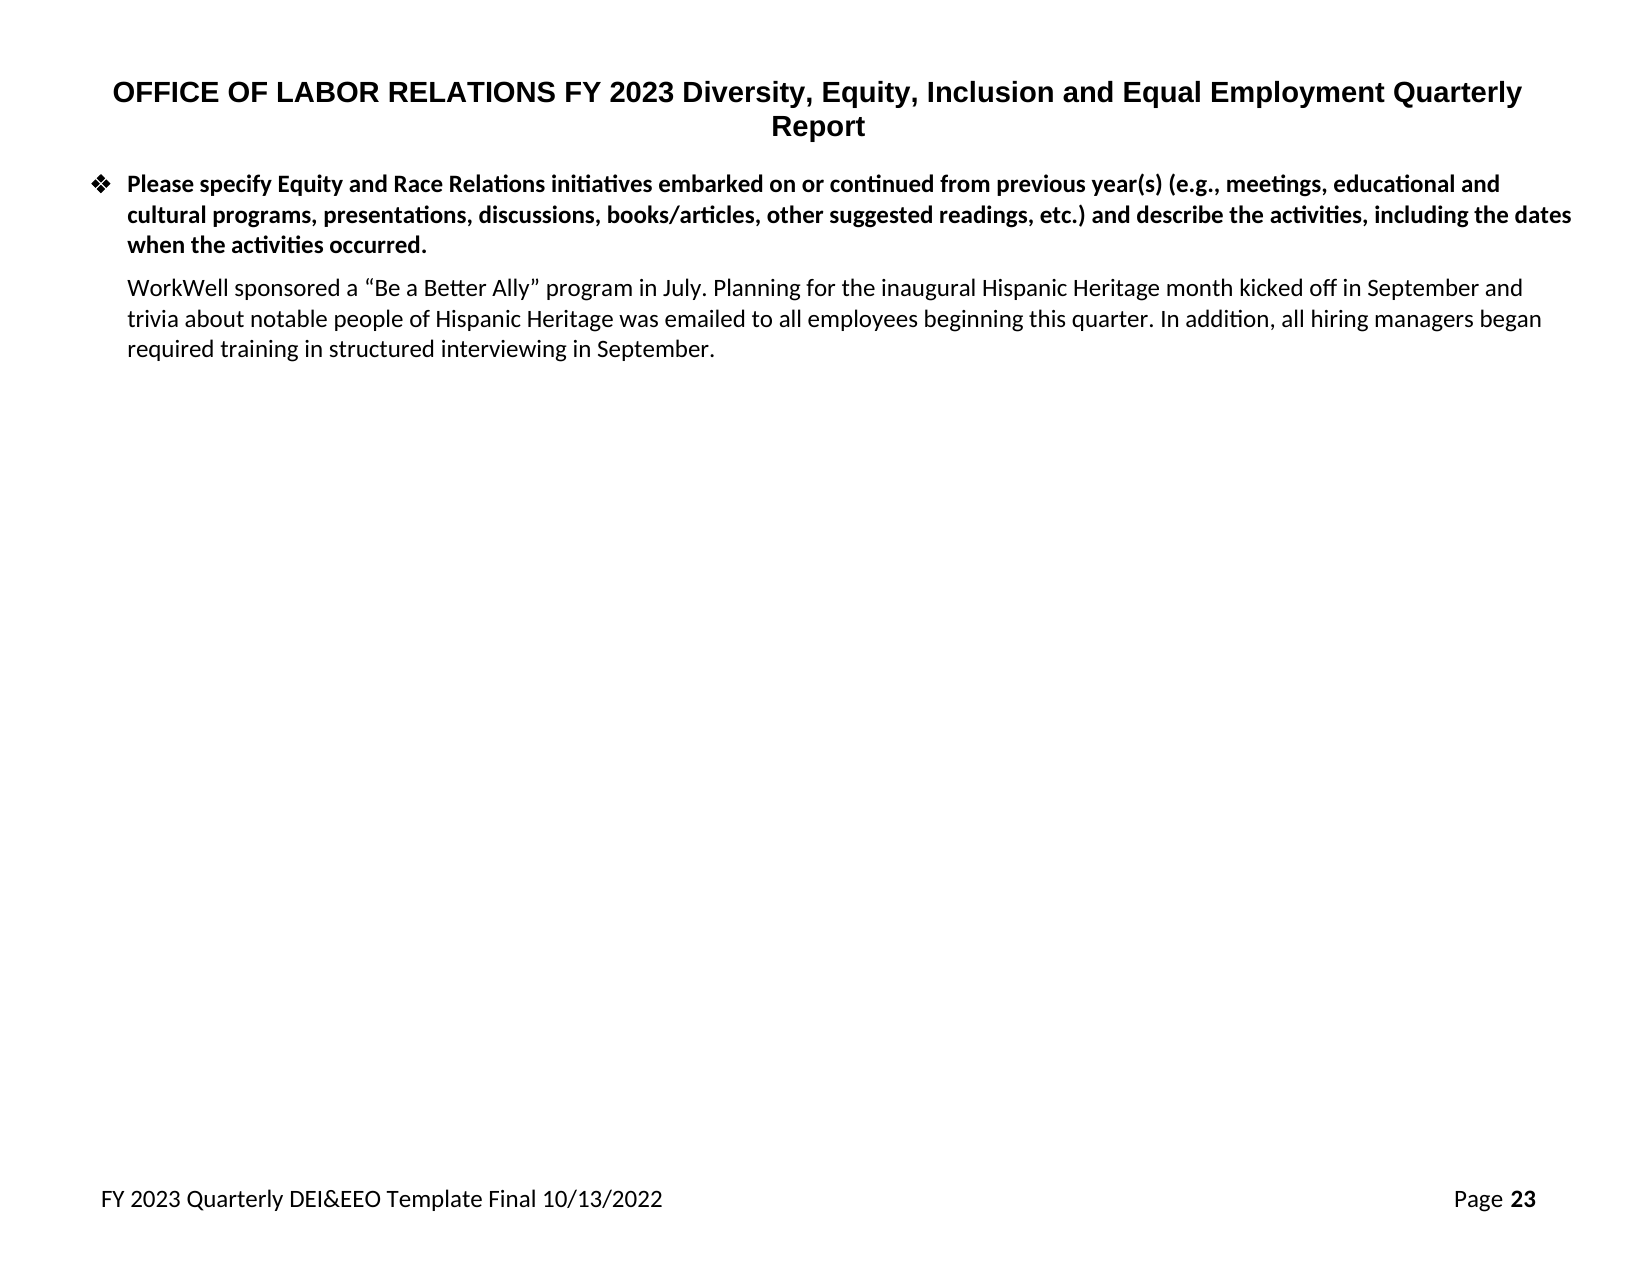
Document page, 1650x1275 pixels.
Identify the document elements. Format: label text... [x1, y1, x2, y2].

text WorkWell sponsored a “Be a Better Ally” program in July. Planning for the inaugural Hispanic Heritage month kicked off in September and trivia about notable people of Hispanic Heritage was emailed to all employees beginning this quarter. In addition, all hiring managers began required training in structured interviewing in September. [127, 272, 1575, 364]
list Please specify Equity and Race Relations initiatives embarked on or continued from previous year(s) (e.g., meetings, educational and cultural programs, presentations, discussions, books/articles, other suggested readings, etc.) and describe the activities, including the dates when the activities occurred. [89, 168, 1575, 260]
